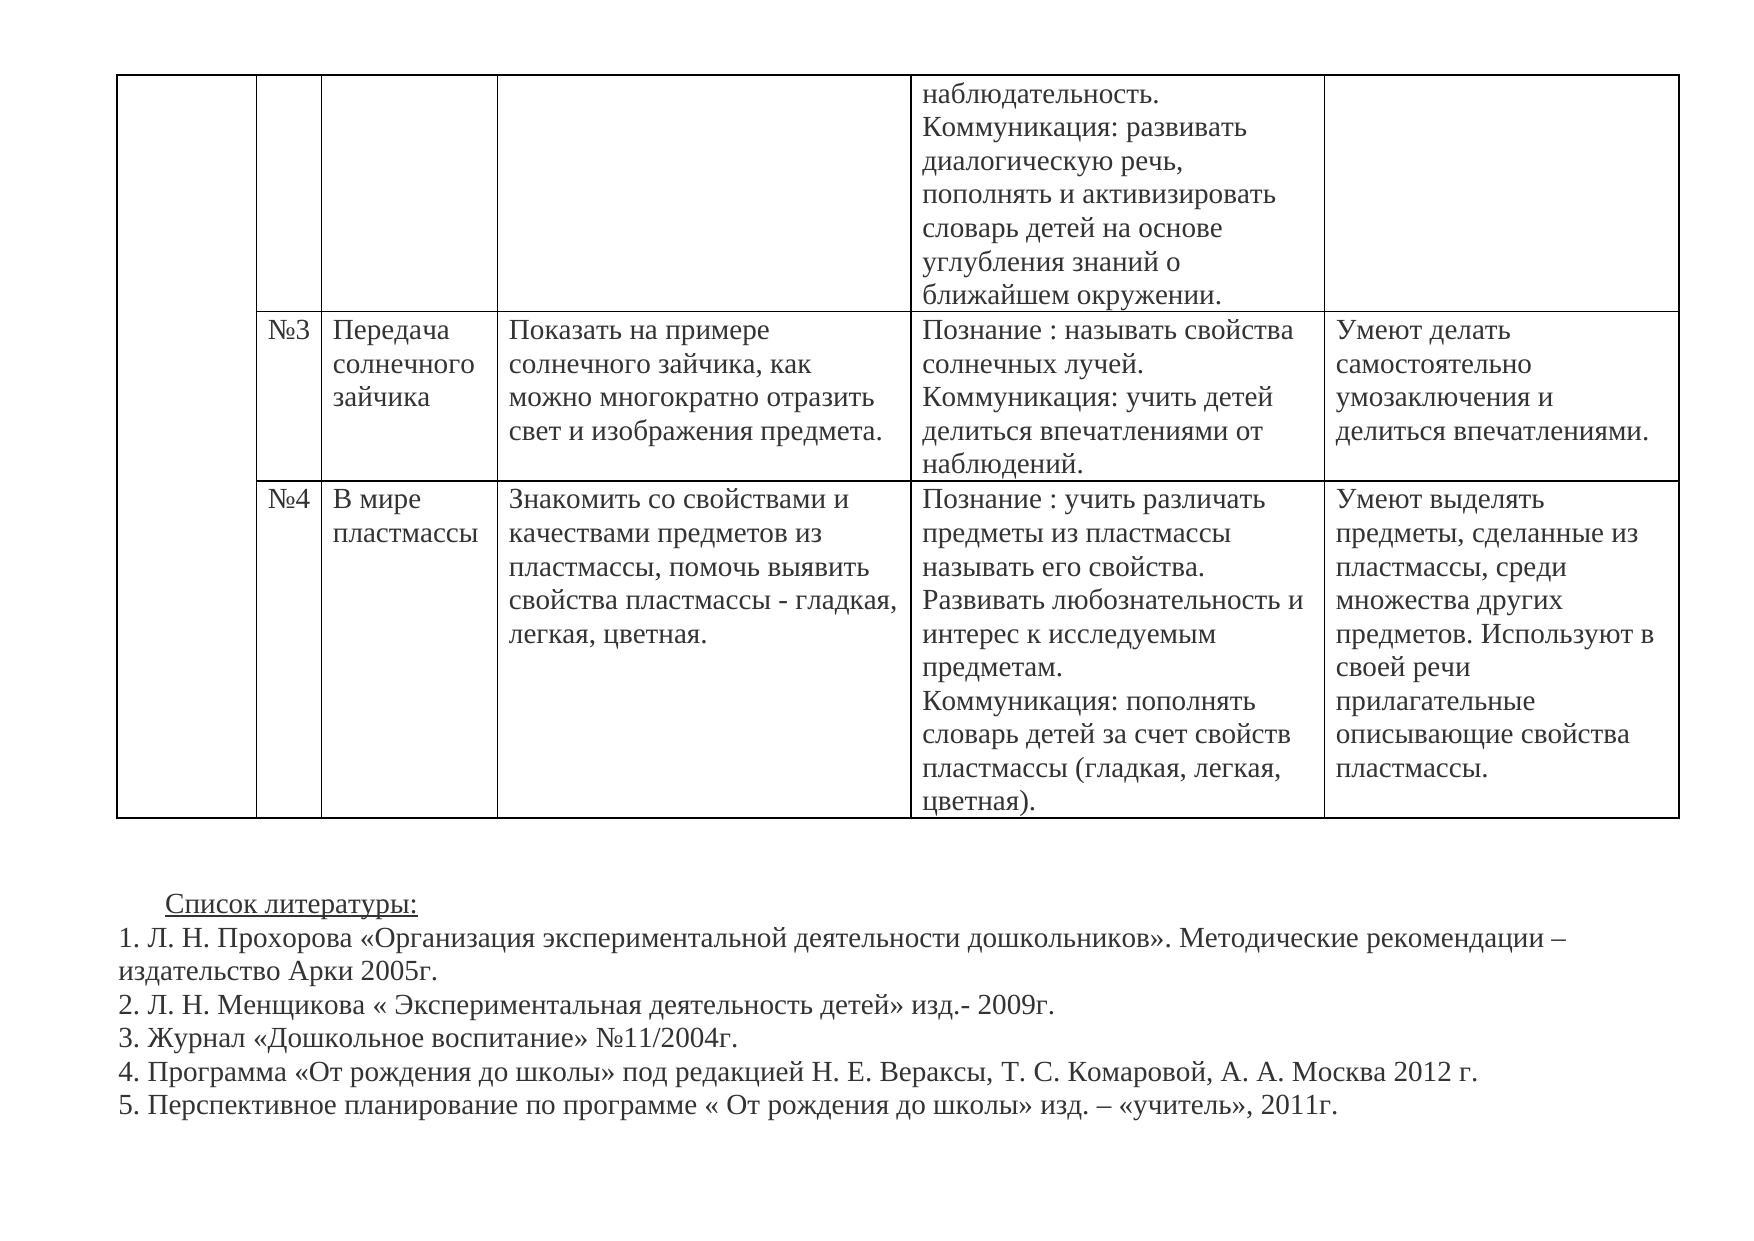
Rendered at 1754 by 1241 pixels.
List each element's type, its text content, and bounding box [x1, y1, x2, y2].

text 3. Журнал «Дошкольное воспитание» №11/2004г. [118, 1020, 1636, 1054]
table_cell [912, 76, 1324, 311]
table_cell №4 [257, 482, 321, 817]
table_cell Умеют делать самостоятельно умозаключения и делиться впечатлениями. [1325, 312, 1678, 480]
table_cell №2 [257, 76, 321, 311]
table_cell Передача солнечного зайчика [322, 312, 497, 480]
table_cell Познание : учить различать предметы из пластмассы называть его свойства. Развивать любознательность и интерес к исследуемым предметам. Коммуникация: пополнять словарь детей за счет свойств пластмассы (гладкая, легкая, цветная). [912, 482, 1324, 817]
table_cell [498, 76, 910, 311]
table_cell №3 [257, 312, 321, 480]
text 4. Программа «От рождения до школы» под редакцией Н. Е. Вераксы, Т. С. Комаровой, А. А. Москва 2012 г. [118, 1054, 1636, 1087]
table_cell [1325, 76, 1678, 311]
table_cell Познание : называть свойства солнечных лучей. Коммуникация: учить детей делиться впечатлениями от наблюдений. [912, 312, 1324, 480]
text 5. Перспективное планирование по программе « От рождения до школы» изд. – «учитель», 2011г. [118, 1087, 1636, 1121]
table_cell Умеют выделять предметы, сделанные из пластмассы, среди множества других предметов. Используют в своей речи прилагательные описывающие свойства пластмассы. [1325, 482, 1678, 817]
text Список литературы: [165, 886, 1636, 920]
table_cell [322, 76, 497, 311]
table_cell Знакомить со свойствами и качествами предметов из пластмассы, помочь выявить свойства пластмассы - гладкая, легкая, цветная. [498, 482, 910, 817]
table_cell В мире пластмассы [322, 482, 497, 817]
text 1. Л. Н. Прохорова «Организация экспериментальной деятельности дошкольников». Методические рекомендации – издательство Арки 2005г. [118, 920, 1636, 987]
table_cell Показать на примере солнечного зайчика, как можно многократно отразить свет и изображения предмета. [498, 312, 910, 480]
text 2. Л. Н. Менщикова « Экспериментальная деятельность детей» изд.- 2009г. [118, 987, 1636, 1020]
